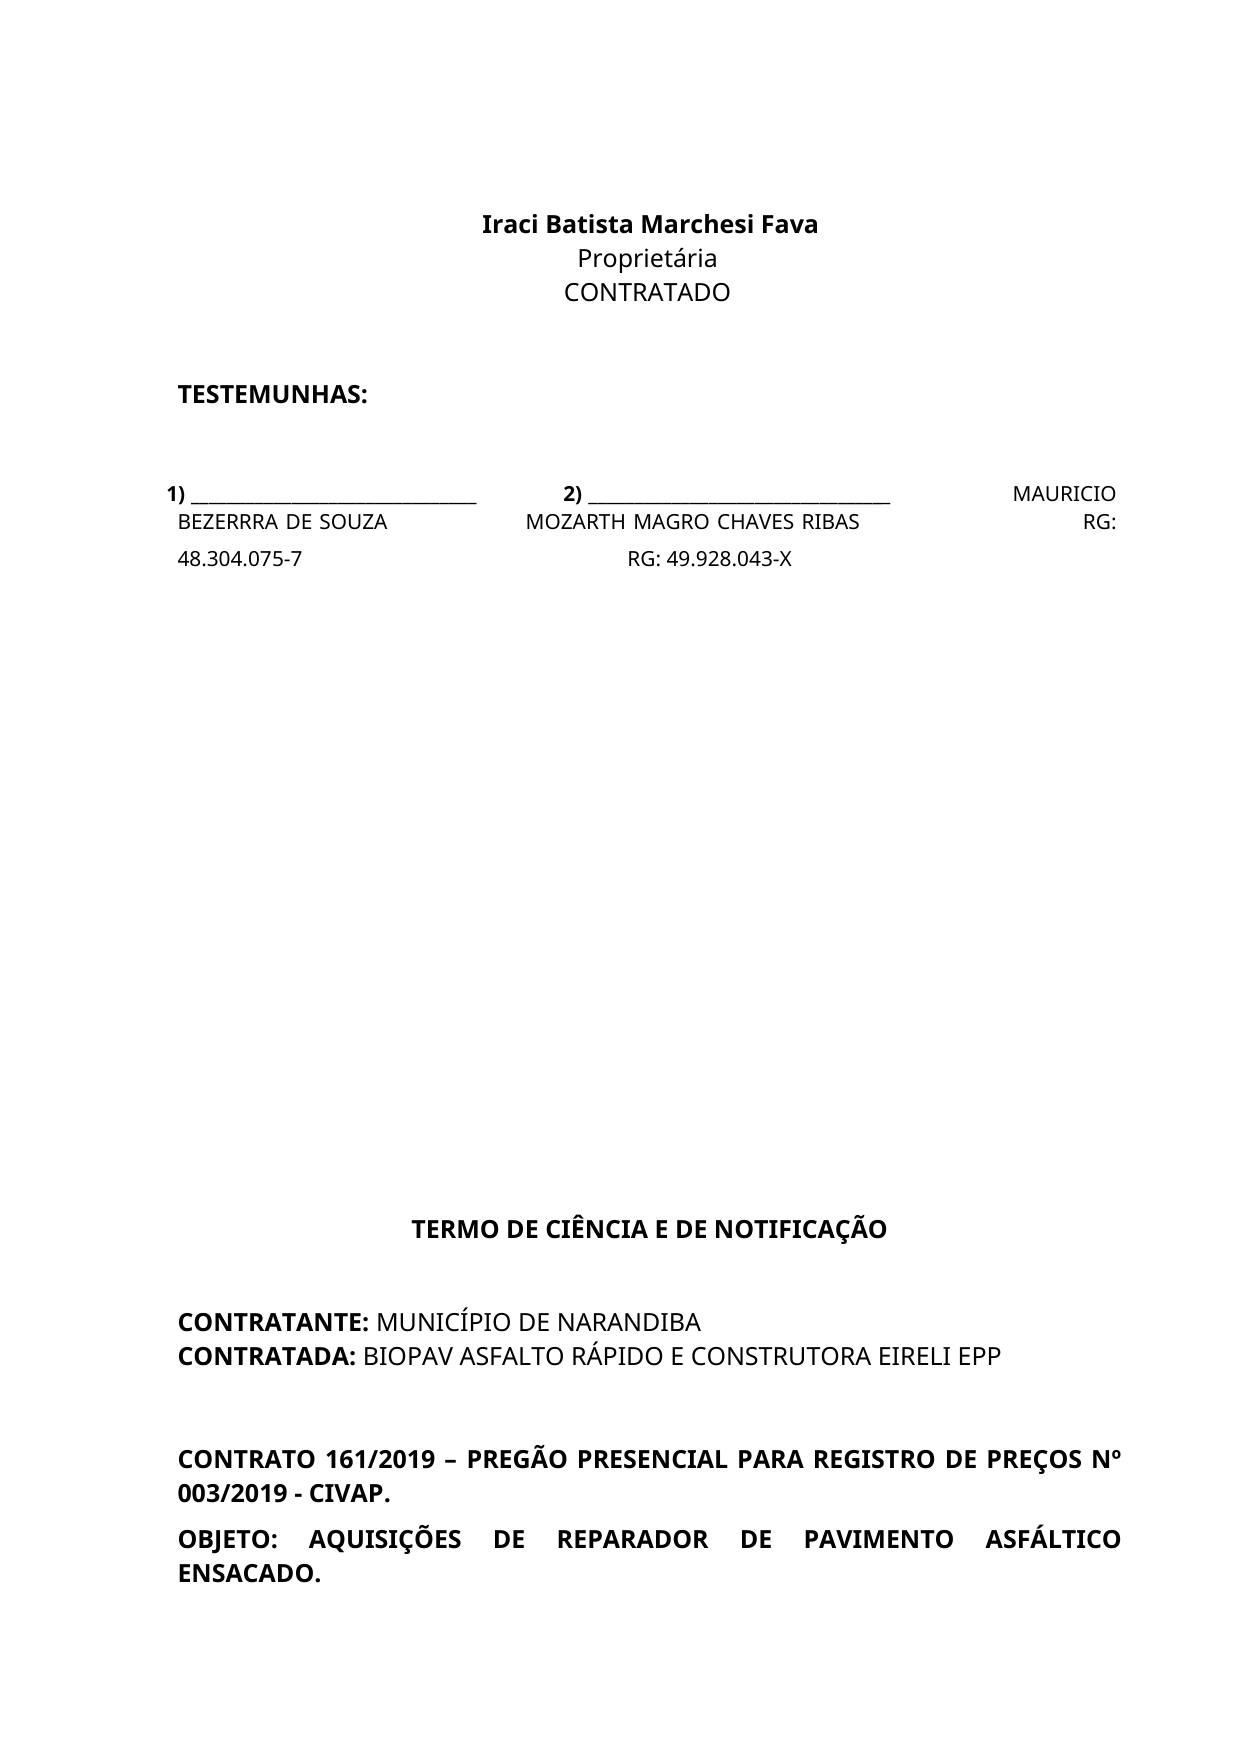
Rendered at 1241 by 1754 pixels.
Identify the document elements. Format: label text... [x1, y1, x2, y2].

text CONTRATADA: BIOPAV ASFALTO RÁPIDO E CONSTRUTORA EIRELI EPP [177, 1339, 1117, 1373]
text OBJETO: AQUISIÇÕES DE REPARADOR DE PAVIMENTO ASFÁLTICO ENSACADO. [177, 1522, 1122, 1590]
text 1) _______________________________ 2) _________________________________ MAURICIO BEZERRRA DE SOUZA MOZARTH MAGRO CHAVES RIBAS RG: 48.304.075-7 RG: 49.928.043-X [148, 479, 1117, 575]
text TERMO DE CIÊNCIA E DE NOTIFICAÇÃO [177, 1212, 1122, 1246]
text TESTEMUNHAS: [177, 377, 1117, 411]
text CONTRATANTE: MUNICÍPIO DE NARANDIBA [177, 1305, 1122, 1339]
text CONTRATO 161/2019 – PREGÃO PRESENCIAL PARA REGISTRO DE PREÇOS Nº 003/2019 - CIVAP. [177, 1441, 1122, 1509]
text CONTRATADO [177, 275, 1117, 309]
text Proprietária [177, 241, 1117, 275]
text Iraci Batista Marchesi Fava [177, 207, 1117, 241]
